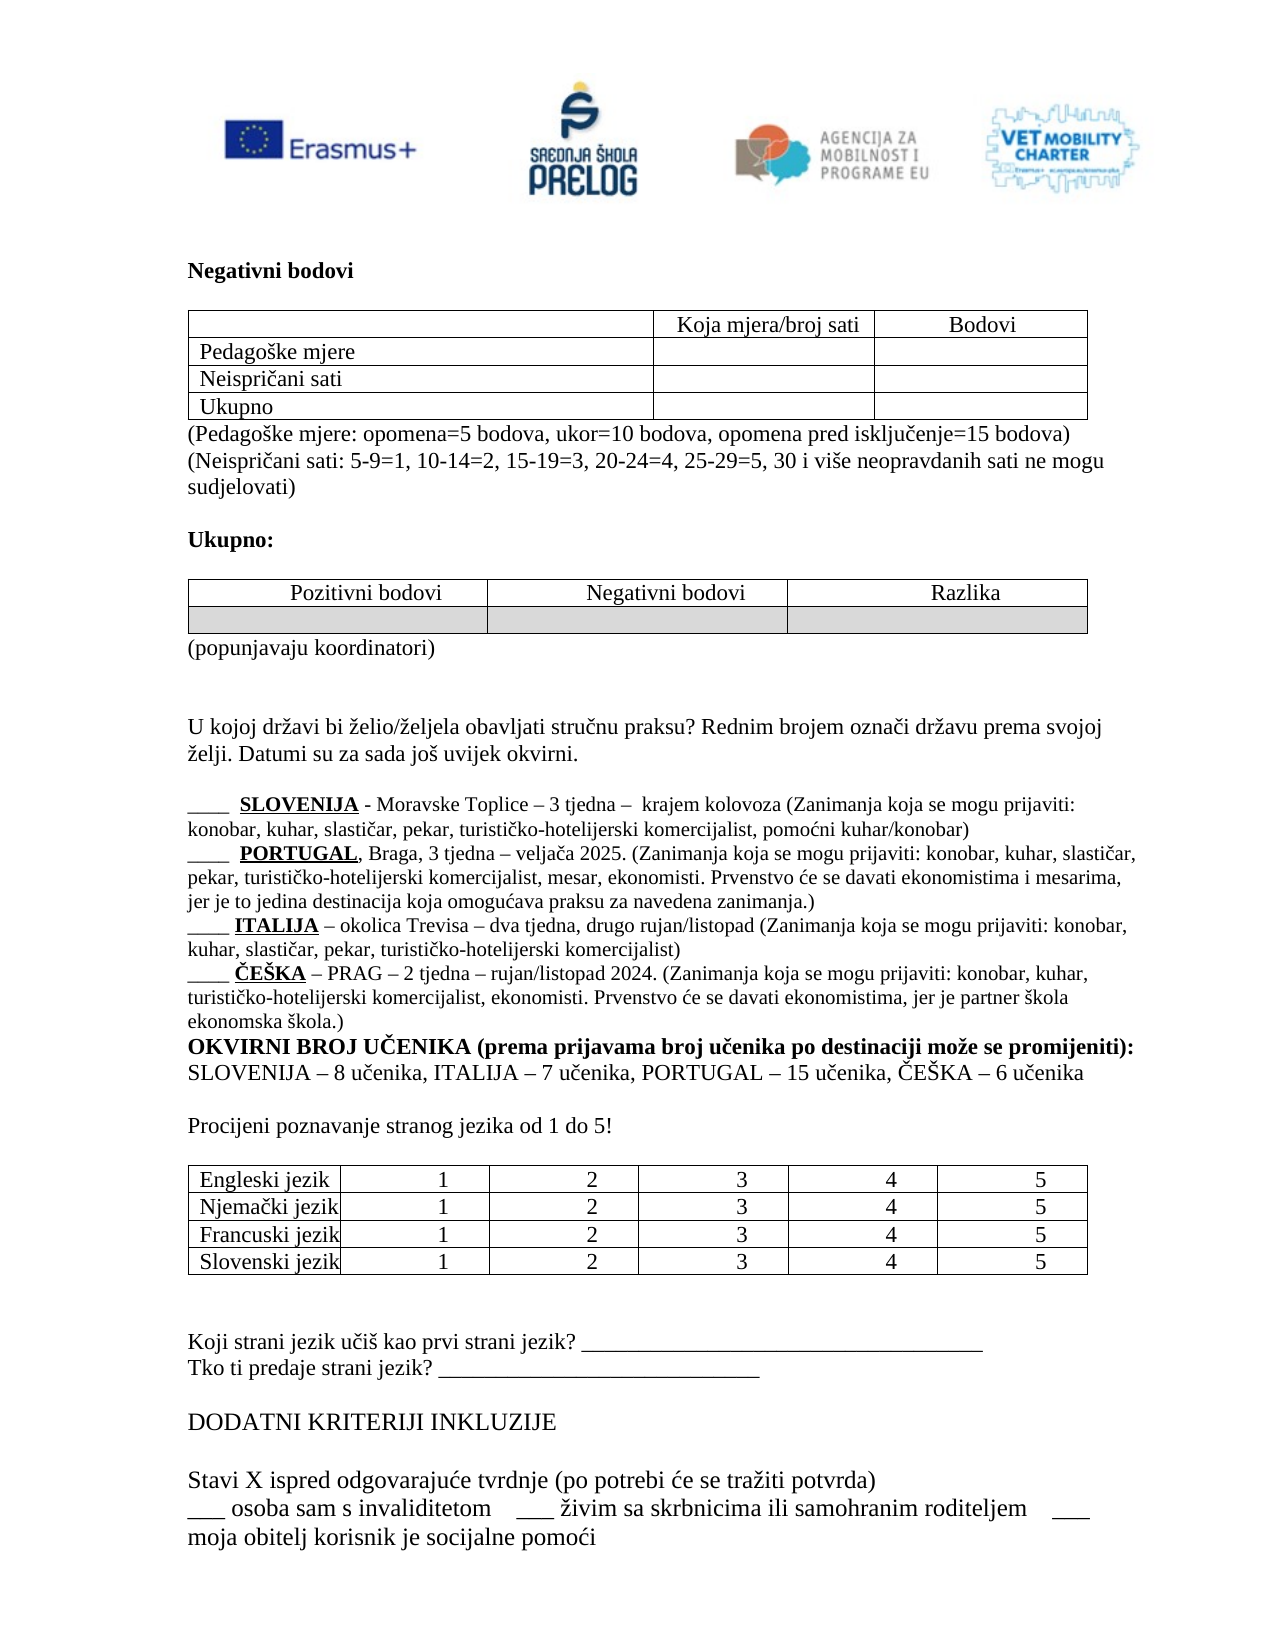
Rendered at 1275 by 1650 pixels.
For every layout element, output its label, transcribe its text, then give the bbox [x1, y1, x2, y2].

table_cell 1 [341, 1221, 489, 1247]
text Koji strani jezik učiš kao prvi strani jezik? ___________________________________ [187, 1328, 1144, 1354]
picture [187, 73, 1171, 229]
table_cell 2 [490, 1221, 638, 1247]
table_cell 5 [938, 1221, 1087, 1247]
table_header Razlika [788, 580, 1087, 606]
table_header Engleski jezik [189, 1166, 340, 1192]
table_cell Slovenski jezik [189, 1248, 340, 1274]
table_cell 1 [341, 1248, 489, 1274]
text ____ SLOVENIJA - Moravske Toplice – 3 tjedna – krajem kolovoza (Zanimanja koja se mogu prijaviti: konobar, kuhar, slastičar, pekar, turističko-hotelijerski komercijalist, pomoćni kuhar/konobar) [187, 792, 1144, 841]
text ____ ITALIJA – okolica Trevisa – dva tjedna, drugo rujan/listopad (Zanimanja koja se mogu prijaviti: konobar, kuhar, slastičar, pekar, turističko-hotelijerski komercijalist) [187, 913, 1144, 961]
text SLOVENIJA – 8 učenika, ITALIJA – 7 učenika, PORTUGAL – 15 učenika, ČEŠKA – 6 učenika [187, 1059, 1144, 1086]
table_cell [788, 607, 1087, 633]
table_cell Neispričani sati [189, 366, 653, 392]
table_cell 4 [789, 1193, 937, 1219]
text DODATNI KRITERIJI INKLUZIJE [187, 1407, 1144, 1436]
table_cell [654, 338, 874, 364]
table_cell Francuski jezik [189, 1221, 340, 1247]
text (Neispričani sati: 5-9=1, 10-14=2, 15-19=3, 20-24=4, 25-29=5, 30 i više neopravdanih sati ne mogu sudjelovati) [187, 447, 1144, 499]
table_cell Pedagoške mjere [189, 338, 653, 364]
table_cell [654, 393, 874, 419]
table_header Bodovi [875, 311, 1087, 337]
table_cell 2 [490, 1248, 638, 1274]
text Ukupno: [187, 526, 1144, 552]
table_cell 5 [938, 1248, 1087, 1274]
table_header Koja mjera/broj sati [654, 311, 874, 337]
table_cell 1 [341, 1193, 489, 1219]
text ____ ČEŠKA – PRAG – 2 tjedna – rujan/listopad 2024. (Zanimanja koja se mogu prijaviti: konobar, kuhar, turističko-hotelijerski komercijalist, ekonomisti. Prvenstvo će se davati ekonomistima, jer je partner škola ekonomska škola.) [187, 961, 1144, 1033]
table_cell [875, 366, 1087, 392]
table_cell 3 [639, 1248, 788, 1274]
table_cell [488, 607, 787, 633]
table_cell Ukupno [189, 393, 653, 419]
table_cell 3 [639, 1193, 788, 1219]
text ____ PORTUGAL, Braga, 3 tjedna – veljača 2025. (Zanimanja koja se mogu prijaviti: konobar, kuhar, slastičar, pekar, turističko-hotelijerski komercijalist, mesar, ekonomisti. Prvenstvo će se davati ekonomistima i mesarima, jer je to jedina destinacija koja omogućava praksu za navedena zanimanja.) [187, 841, 1144, 913]
table_cell [875, 338, 1087, 364]
table_cell 3 [639, 1221, 788, 1247]
table_cell Njemački jezik [189, 1193, 340, 1219]
table_cell [654, 366, 874, 392]
table_cell 4 [789, 1248, 937, 1274]
table_cell 4 [789, 1221, 937, 1247]
text OKVIRNI BROJ UČENIKA (prema prijavama broj učenika po destinaciji može se promijeniti): [187, 1033, 1144, 1059]
text Stavi X ispred odgovarajuće tvrdnje (po potrebi će se tražiti potvrda) [187, 1465, 1144, 1493]
table_header 4 [789, 1166, 937, 1192]
text Negativni bodovi [187, 257, 1144, 283]
table_cell 5 [938, 1193, 1087, 1219]
table_header 3 [639, 1166, 788, 1192]
text ___ osoba sam s invaliditetom ___ živim sa skrbnicima ili samohranim roditeljem ___ moja obitelj korisnik je socijalne pomoći [187, 1493, 1144, 1551]
text (popunjavaju koordinatori) [187, 634, 1144, 661]
table_header Pozitivni bodovi [189, 580, 487, 606]
table_cell [189, 607, 487, 633]
table_header 2 [490, 1166, 638, 1192]
table_header [189, 311, 653, 337]
text U kojoj državi bi želio/željela obavljati stručnu praksu? Rednim brojem označi državu prema svojoj želji. Datumi su za sada još uvijek okvirni. [187, 713, 1144, 766]
table_header 1 [341, 1166, 489, 1192]
table_cell 2 [490, 1193, 638, 1219]
text (Pedagoške mjere: opomena=5 bodova, ukor=10 bodova, opomena pred isključenje=15 bodova) [187, 420, 1144, 447]
table_cell [875, 393, 1087, 419]
table_header Negativni bodovi [488, 580, 787, 606]
text Procijeni poznavanje stranog jezika od 1 do 5! [187, 1112, 1144, 1138]
text Tko ti predaje strani jezik? ____________________________ [187, 1354, 1144, 1381]
table_header 5 [938, 1166, 1087, 1192]
